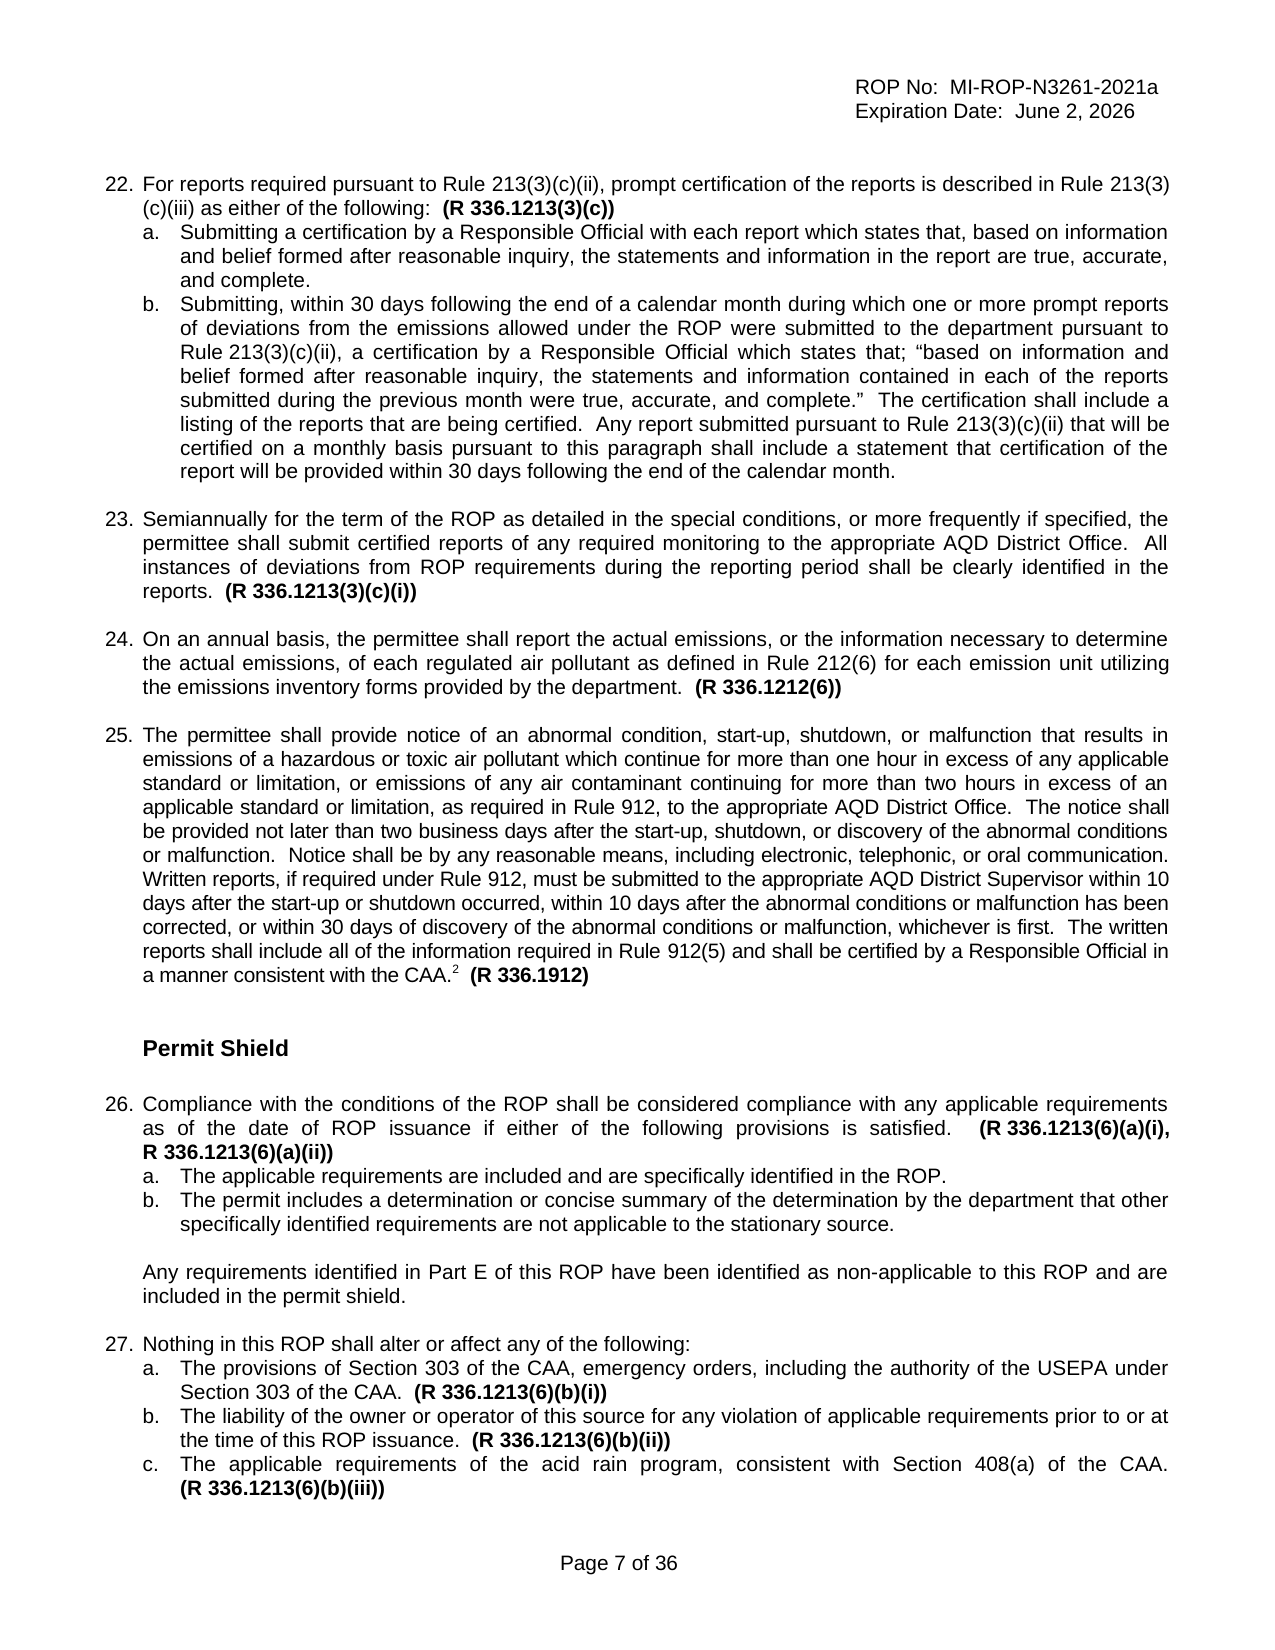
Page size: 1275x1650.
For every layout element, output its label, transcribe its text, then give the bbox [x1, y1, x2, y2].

list Semiannually for the term of the ROP as detailed in the special conditions, or more frequently if specified, the permittee shall submit certified reports of any required monitoring to the appropriate AQD District Office. All instances of deviations from ROP requirements during the reporting period shall be clearly identified in the reports. (R 336.1213(3)(c)(i)) [105, 507, 1170, 603]
list The permit includes a determination or concise summary of the determination by the department that other specifically identified requirements are not applicable to the stationary source. [142, 1188, 1170, 1236]
list Submitting a certification by a Responsible Official with each report which states that, based on information and belief formed after reasonable inquiry, the statements and information in the report are true, accurate, and complete. [142, 220, 1170, 292]
list The provisions of Section 303 of the CAA, emergency orders, including the authority of the USEPA under Section 303 of the CAA. (R 336.1213(6)(b)(i)) [142, 1356, 1170, 1403]
list The permittee shall provide notice of an abnormal condition, start-up, shutdown, or malfunction that results in emissions of a hazardous or toxic air pollutant which continue for more than one hour in excess of any applicable standard or limitation, or emissions of any air contaminant continuing for more than two hours in excess of an applicable standard or limitation, as required in Rule 912, to the appropriate AQD District Office. The notice shall be provided not later than two business days after the start-up, shutdown, or discovery of the abnormal conditions or malfunction. Notice shall be by any reasonable means, including electronic, telephonic, or oral communication. Written reports, if required under Rule 912, must be submitted to the appropriate AQD District Supervisor within 10 days after the start-up or shutdown occurred, within 10 days after the abnormal conditions or malfunction has been corrected, or within 30 days of discovery of the abnormal conditions or malfunction, whichever is first. The written reports shall include all of the information required in Rule 912(5) and shall be certified by a Responsible Official in a manner consistent with the CAA.2 (R 336.1912) [105, 723, 1170, 986]
list Submitting, within 30 days following the end of a calendar month during which one or more prompt reports of deviations from the emissions allowed under the ROP were submitted to the department pursuant to Rule 213(3)(c)(ii), a certification by a Responsible Official which states that; “based on information and belief formed after reasonable inquiry, the statements and information contained in each of the reports submitted during the previous month were true, accurate, and complete.” The certification shall include a listing of the reports that are being certified. Any report submitted pursuant to Rule 213(3)(c)(ii) that will be certified on a monthly basis pursuant to this paragraph shall include a statement that certification of the report will be provided within 30 days following the end of the calendar month. [142, 292, 1170, 483]
list The applicable requirements are included and are specifically identified in the ROP. [142, 1164, 1170, 1188]
list The liability of the owner or operator of this source for any violation of applicable requirements prior to or at the time of this ROP issuance. (R 336.1213(6)(b)(ii)) [142, 1403, 1170, 1451]
list The applicable requirements of the acid rain program, consistent with Section 408(a) of the CAA. (R 336.1213(6)(b)(iii)) [142, 1451, 1170, 1499]
list For reports required pursuant to Rule 213(3)(c)(ii), prompt certification of the reports is described in Rule 213(3)(c)(iii) as either of the following: (R 336.1213(3)(c)) [105, 172, 1170, 220]
subtitle Permit Shield [105, 1035, 1170, 1062]
list On an annual basis, the permittee shall report the actual emissions, or the information necessary to determine the actual emissions, of each regulated air pollutant as defined in Rule 212(6) for each emission unit utilizing the emissions inventory forms provided by the department. (R 336.1212(6)) [105, 627, 1170, 699]
list Nothing in this ROP shall alter or affect any of the following: [105, 1332, 1170, 1356]
list Compliance with the conditions of the ROP shall be considered compliance with any applicable requirements as of the date of ROP issuance if either of the following provisions is satisfied. (R 336.1213(6)(a)(i), R 336.1213(6)(a)(ii)) [105, 1092, 1170, 1164]
text Any requirements identified in Part E of this ROP have been identified as non-applicable to this ROP and are included in the permit shield. [142, 1260, 1170, 1308]
